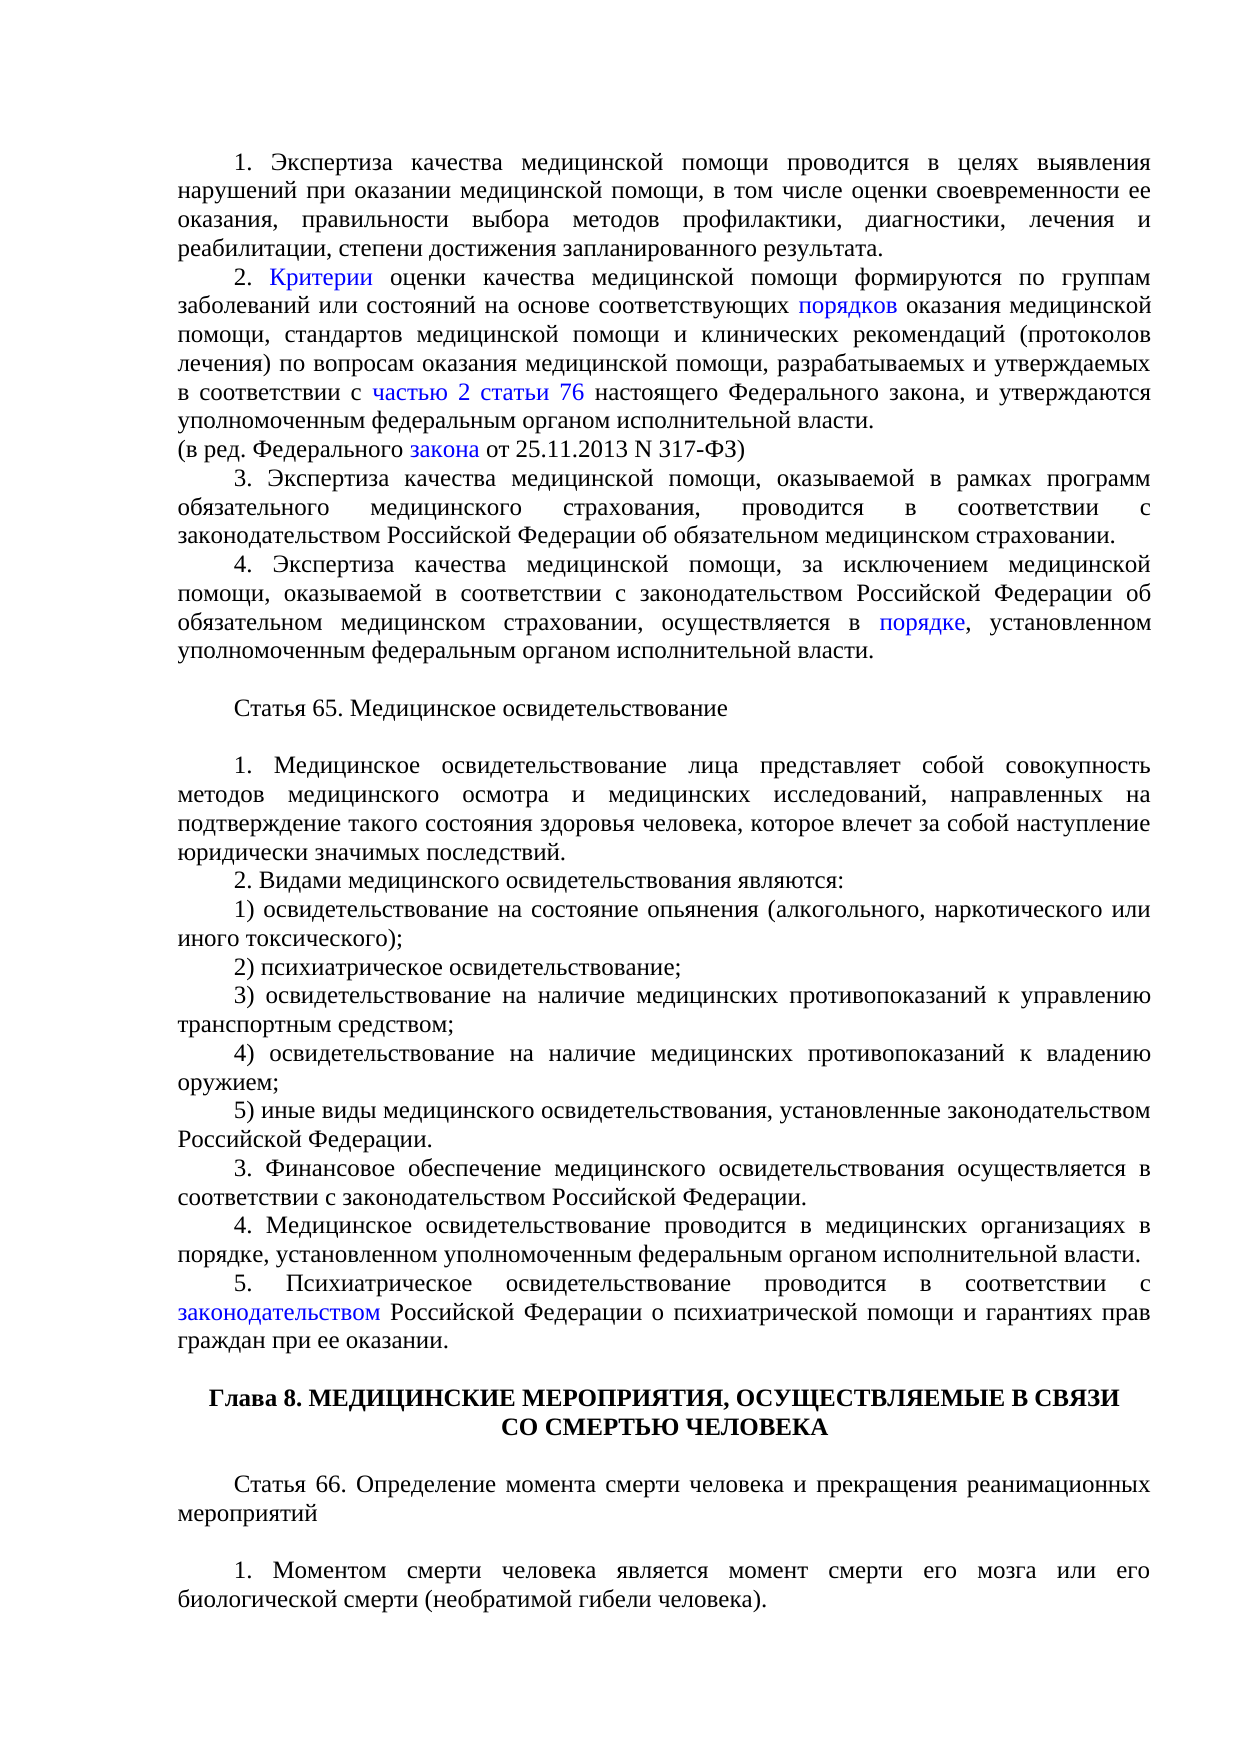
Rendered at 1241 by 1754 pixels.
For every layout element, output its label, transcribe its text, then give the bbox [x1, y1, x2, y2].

text 3. Финансовое обеспечение медицинского освидетельствования осуществляется в соответствии с законодательством Российской Федерации. [177, 1153, 1152, 1211]
text 3) освидетельствование на наличие медицинских противопоказаний к управлению транспортным средством; [177, 981, 1152, 1038]
text Статья 65. Медицинское освидетельствование [177, 693, 1152, 722]
text 2. Видами медицинского освидетельствования являются: [177, 866, 1152, 894]
title Глава 8. МЕДИЦИНСКИЕ МЕРОПРИЯТИЯ, ОСУЩЕСТВЛЯЕМЫЕ В СВЯЗИ [177, 1383, 1152, 1412]
text 5. Психиатрическое освидетельствование проводится в соответствии с законодательством Российской Федерации о психиатрической помощи и гарантиях прав граждан при ее оказании. [177, 1268, 1152, 1354]
text (в ред. Федерального закона от 25.11.2013 N 317-ФЗ) [177, 434, 1152, 463]
text 4) освидетельствование на наличие медицинских противопоказаний к владению оружием; [177, 1038, 1152, 1096]
text 1. Экспертиза качества медицинской помощи проводится в целях выявления нарушений при оказании медицинской помощи, в том числе оценки своевременности ее оказания, правильности выбора методов профилактики, диагностики, лечения и реабилитации, степени достижения запланированного результата. [177, 147, 1152, 262]
text 4. Медицинское освидетельствование проводится в медицинских организациях в порядке, установленном уполномоченным федеральным органом исполнительной власти. [177, 1211, 1152, 1268]
text 2. Критерии оценки качества медицинской помощи формируются по группам заболеваний или состояний на основе соответствующих порядков оказания медицинской помощи, стандартов медицинской помощи и клинических рекомендаций (протоколов лечения) по вопросам оказания медицинской помощи, разрабатываемых и утверждаемых в соответствии с частью 2 статьи 76 настоящего Федерального закона, и утверждаются уполномоченным федеральным органом исполнительной власти. [177, 262, 1152, 434]
title СО СМЕРТЬЮ ЧЕЛОВЕКА [177, 1412, 1152, 1441]
text 5) иные виды медицинского освидетельствования, установленные законодательством Российской Федерации. [177, 1096, 1152, 1153]
text 1. Моментом смерти человека является момент смерти его мозга или его биологической смерти (необратимой гибели человека). [177, 1556, 1152, 1613]
text Статья 66. Определение момента смерти человека и прекращения реанимационных мероприятий [177, 1469, 1152, 1527]
text 1. Медицинское освидетельствование лица представляет собой совокупность методов медицинского осмотра и медицинских исследований, направленных на подтверждение такого состояния здоровья человека, которое влечет за собой наступление юридически значимых последствий. [177, 751, 1152, 866]
text 3. Экспертиза качества медицинской помощи, оказываемой в рамках программ обязательного медицинского страхования, проводится в соответствии с законодательством Российской Федерации об обязательном медицинском страховании. [177, 463, 1152, 549]
text 1) освидетельствование на состояние опьянения (алкогольного, наркотического или иного токсического); [177, 894, 1152, 952]
text 2) психиатрическое освидетельствование; [177, 952, 1152, 981]
text 4. Экспертиза качества медицинской помощи, за исключением медицинской помощи, оказываемой в соответствии с законодательством Российской Федерации об обязательном медицинском страховании, осуществляется в порядке, установленном уполномоченным федеральным органом исполнительной власти. [177, 549, 1152, 664]
